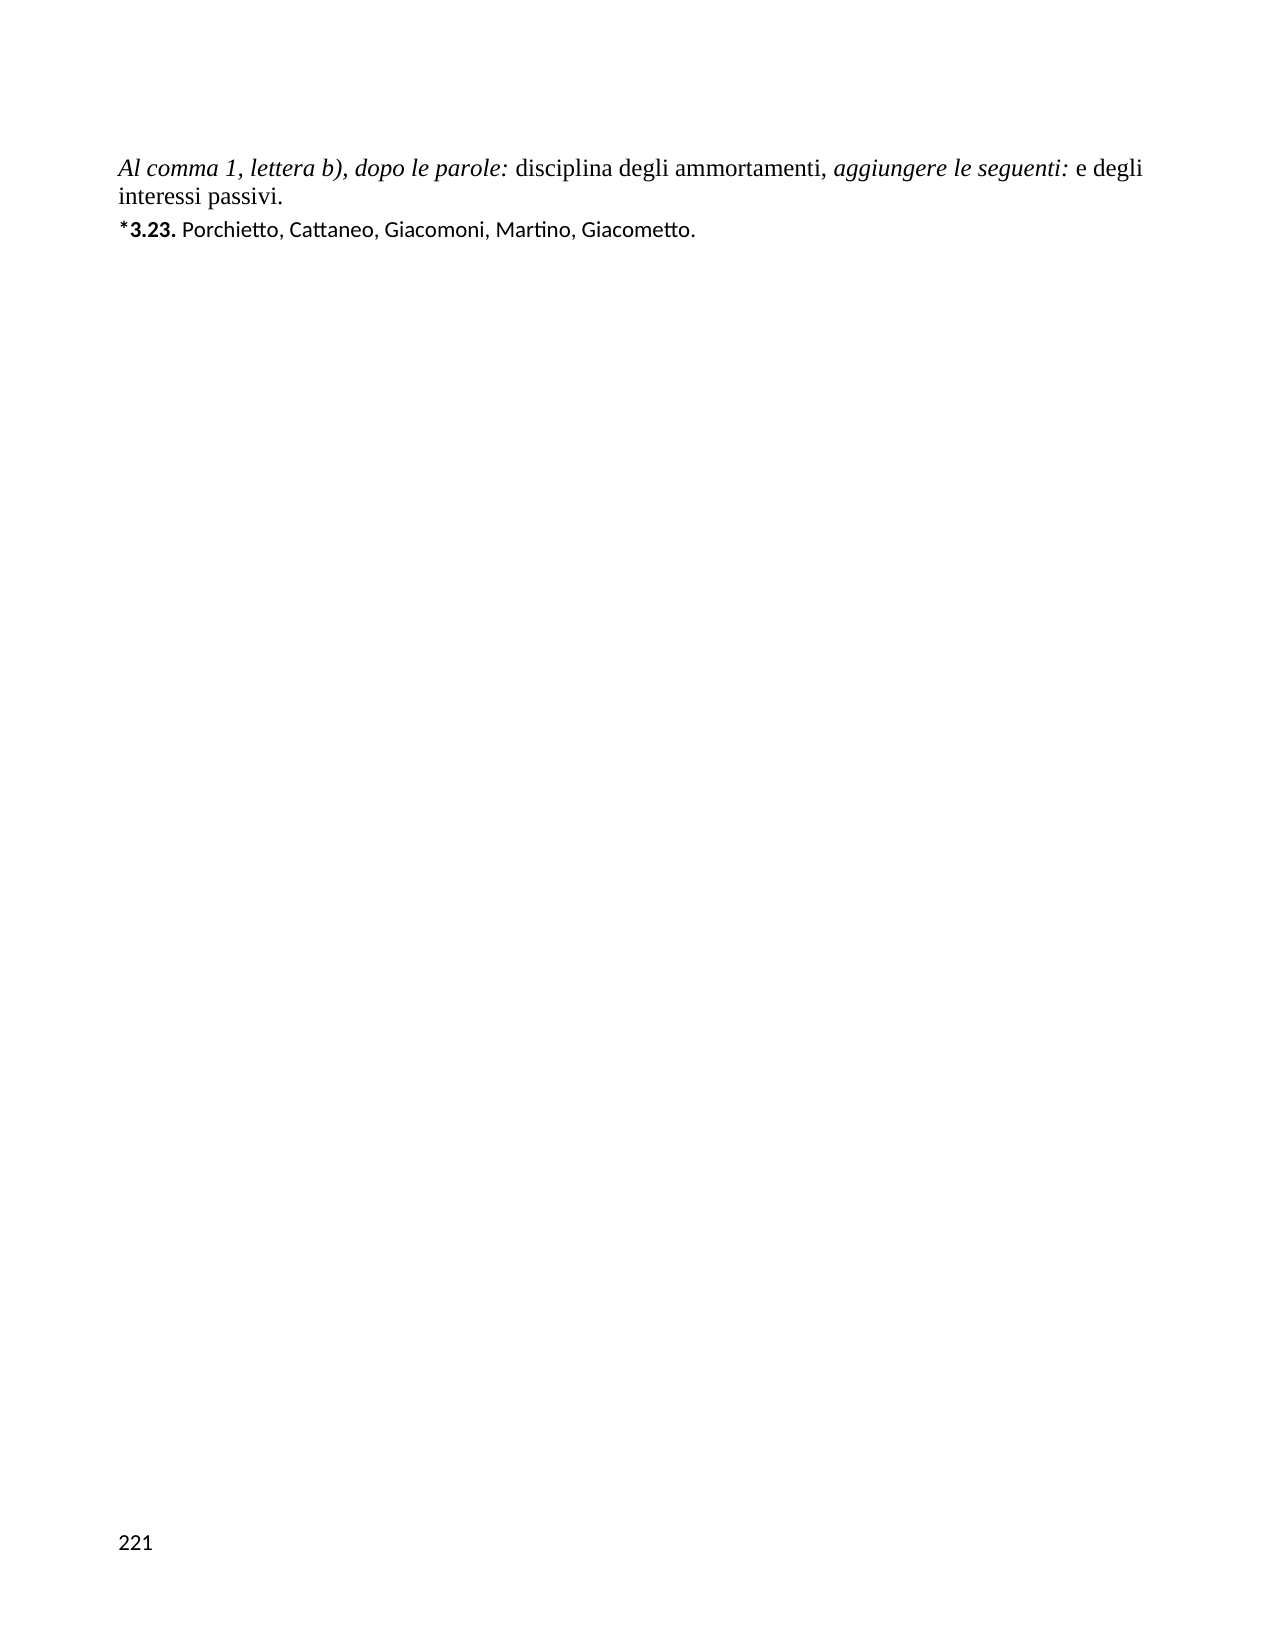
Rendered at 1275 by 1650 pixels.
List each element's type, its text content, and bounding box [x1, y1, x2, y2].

text Al comma 1, lettera b), dopo le parole: disciplina degli ammortamenti, aggiungere le seguenti: e degli interessi passivi. [118, 153, 1157, 210]
text *3.23. Porchietto, Cattaneo, Giacomoni, Martino, Giacometto. [118, 215, 1157, 243]
